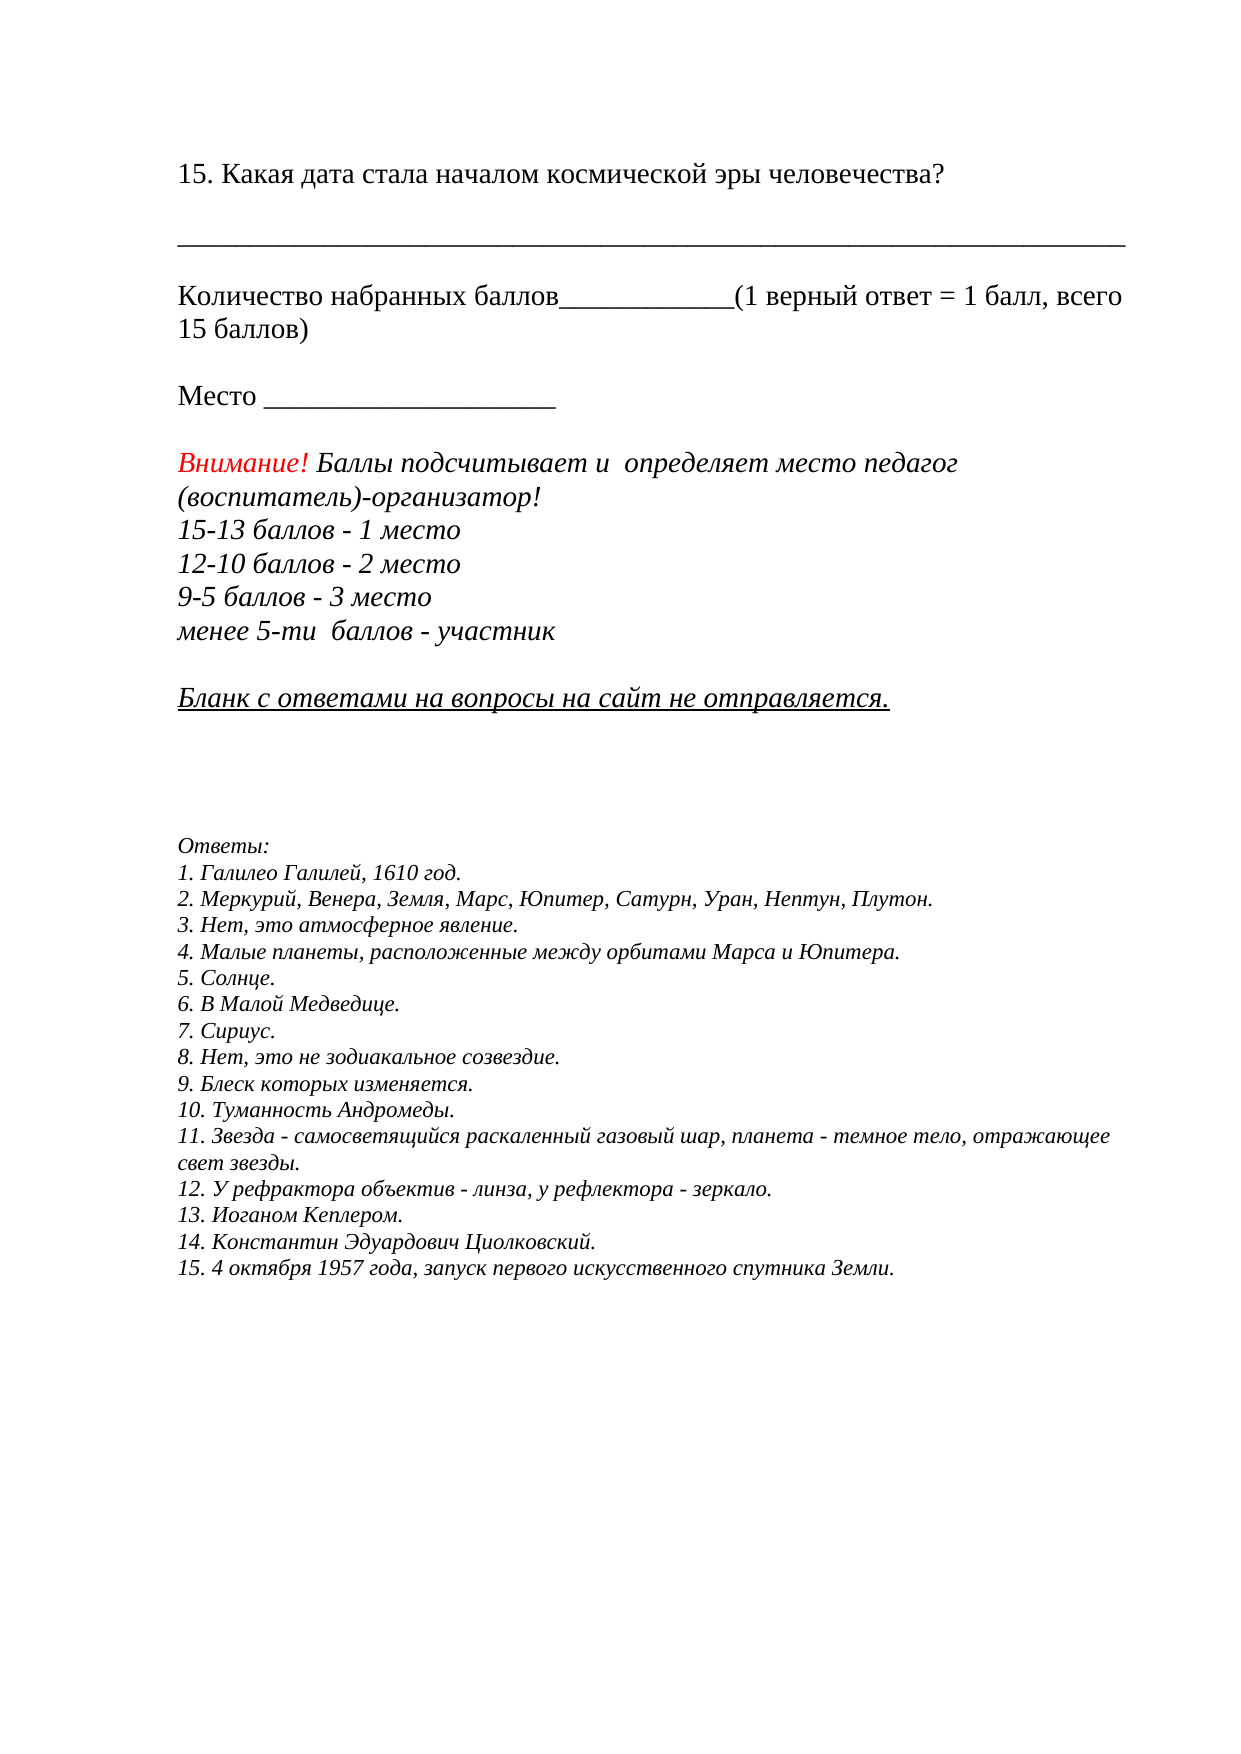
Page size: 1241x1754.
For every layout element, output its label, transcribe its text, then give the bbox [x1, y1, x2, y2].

text _________________________________________________________________ [177, 216, 1152, 278]
text 10. Туманность Андромеды. 11. Звезда - самосветящийся раскаленный газовый шар, планета - темное тело, отражающее свет звезды. 12. У рефрактора объектив - линза, у рефлектора - зеркало. 13. Иоганом Кеплером. 14. Константин Эдуардович Циолковский. 15. 4 октября 1957 года, запуск первого искусственного спутника Земли. [177, 1096, 1152, 1335]
text 15 баллов) [177, 311, 1152, 345]
text 15-13 баллов - 1 место [177, 512, 1152, 546]
text Внимание! Баллы подсчитывает и определяет место педагог (воспитатель)-организатор! [177, 445, 1152, 512]
text 1. Галилео Галилей, 1610 год. 2. Меркурий, Венера, Земля, Марс, Юпитер, Сатурн, Уран, Нептун, Плутон. 3. Нет, это атмосферное явление. 4. Малые планеты, расположенные между орбитами Марса и Юпитера. 5. Солнце. 6. В Малой Медведице. 7. Сириус. 8. Нет, это не зодиакальное созвездие. 9. Блеск которых изменяется. [177, 859, 1152, 1096]
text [177, 118, 1152, 190]
text Место ____________________ [177, 378, 1152, 412]
text Количество набранных баллов____________(1 верный ответ = 1 балл, всего [177, 278, 1152, 311]
text менее 5-ти баллов - участник [177, 613, 1152, 647]
text Бланк с ответами на вопросы на сайт не отправляется. [177, 680, 1152, 714]
text 12-10 баллов - 2 место [177, 546, 1152, 579]
text 9-5 баллов - 3 место [177, 579, 1152, 613]
text Ответы: [177, 832, 1152, 859]
